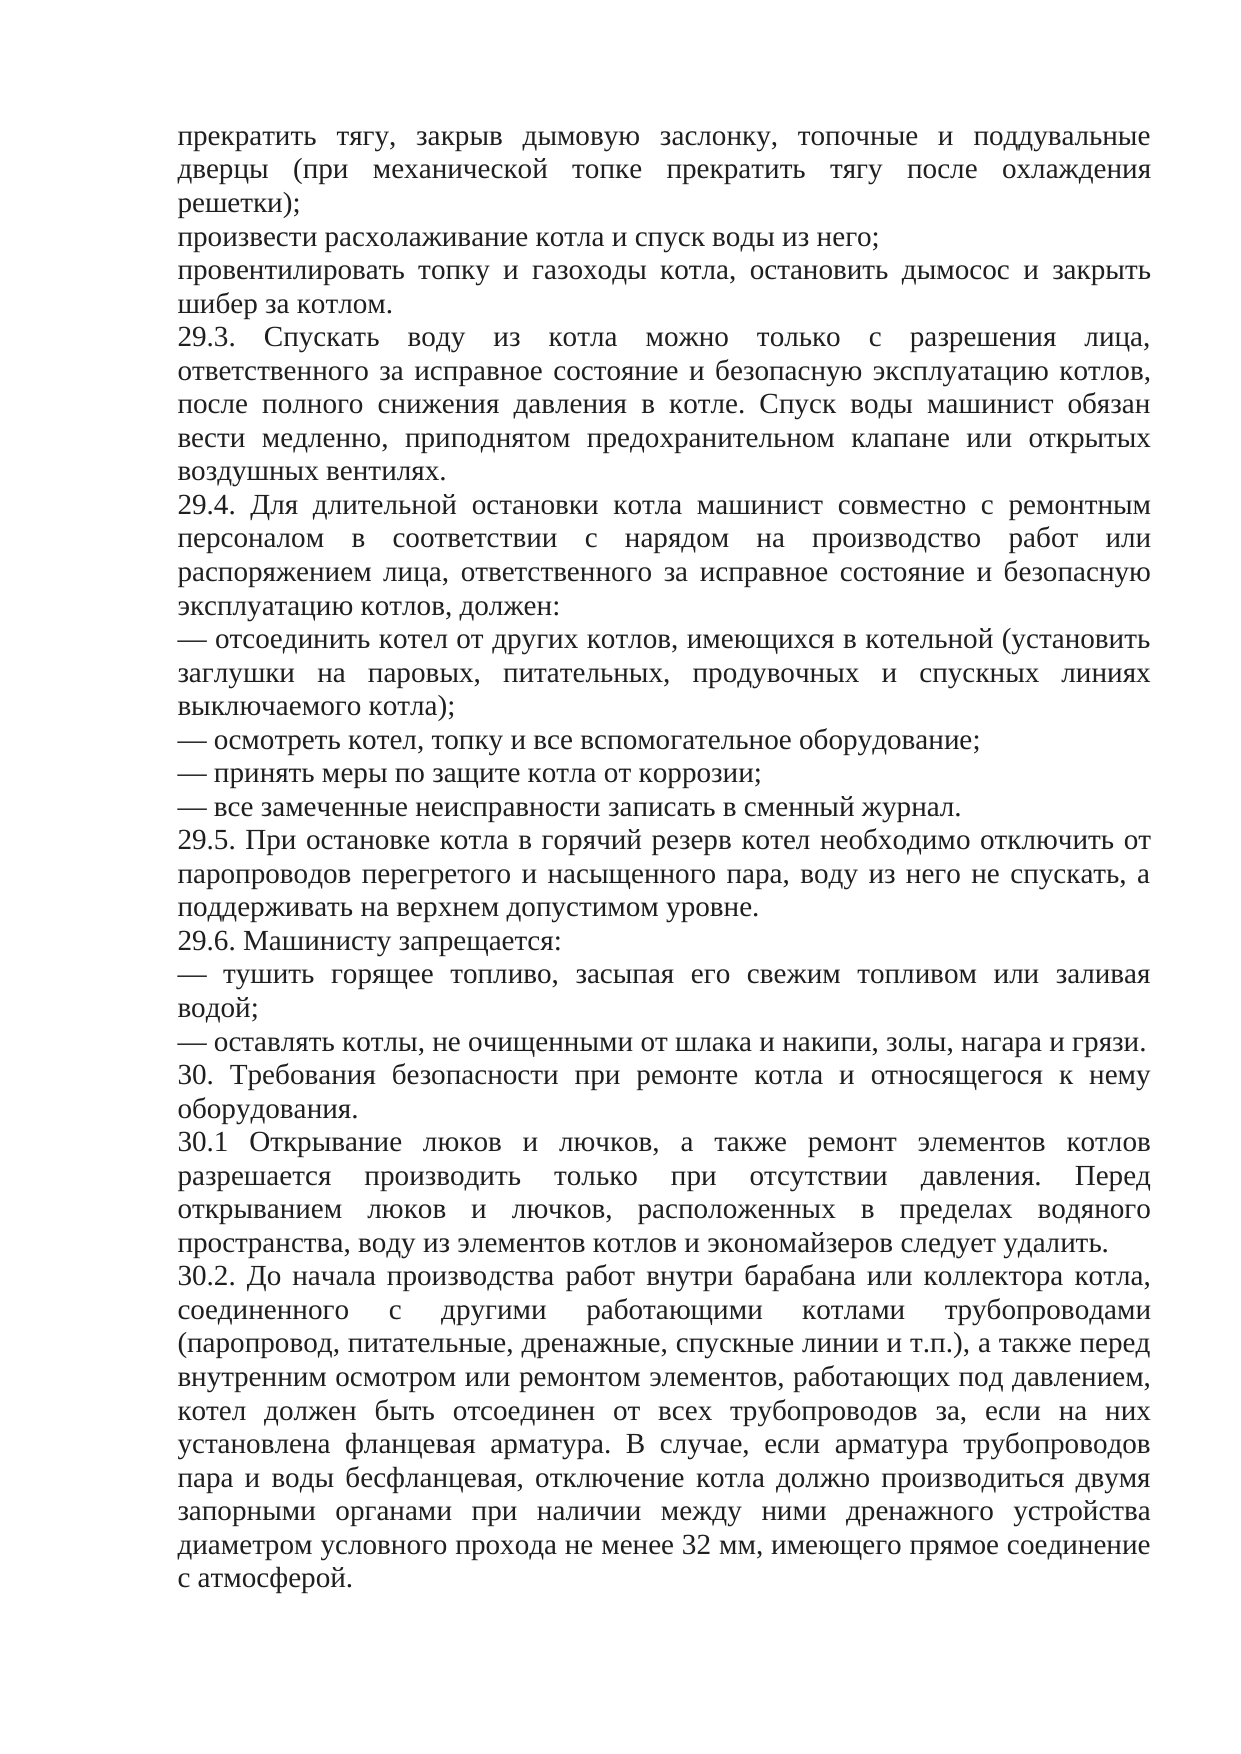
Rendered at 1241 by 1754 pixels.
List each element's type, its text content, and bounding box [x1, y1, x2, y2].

text — все замеченные неисправности записать в сменный журнал. [177, 789, 1152, 822]
text произвести расхолаживание котла и спуск воды из него; [177, 219, 1152, 252]
text 29.4. Для длительной остановки котла машинист совместно с ремонтным персоналом в соответствии с нарядом на производство работ или распоряжением лица, ответственного за исправное состояние и безопасную эксплуатацию котлов, должен: [177, 487, 1152, 621]
text 29.3. Спускать воду из котла можно только с разрешения лица, ответственного за исправное состояние и безопасную эксплуатацию котлов, после полного снижения давления в котле. Спуск воды машинист обязан вести медленно, приподнятом предохранительном клапане или открытых воздушных вентилях. [177, 319, 1152, 487]
text прекратить тягу, закрыв дымовую заслонку, топочные и поддувальные дверцы (при механической топке прекратить тягу после охлаждения решетки); [177, 118, 1152, 219]
text 30.1 Открывание люков и лючков, а также ремонт элементов котлов разрешается производить только при отсутствии давления. Перед открыванием люков и лючков, расположенных в пределах водяного пространства, воду из элементов котлов и экономайзеров следует удалить. [177, 1124, 1152, 1258]
text — принять меры по защите котла от коррозии; [177, 755, 1152, 789]
text 30. Требования безопасности при ремонте котла и относящегося к нему оборудования. [177, 1057, 1152, 1124]
text 29.5. При остановке котла в горячий резерв котел необходимо отключить от паропроводов перегретого и насыщенного пара, воду из него не спускать, а поддерживать на верхнем допустимом уровне. [177, 822, 1152, 923]
text провентилировать топку и газоходы котла, остановить дымосос и закрыть шибер за котлом. [177, 252, 1152, 319]
text — оставлять котлы, не очищенными от шлака и накипи, золы, нагара и грязи. [177, 1024, 1152, 1057]
text — осмотреть котел, топку и все вспомогательное оборудование; [177, 722, 1152, 755]
text 29.6. Машинисту запрещается: [177, 923, 1152, 957]
text — отсоединить котел от других котлов, имеющихся в котельной (установить заглушки на паровых, питательных, продувочных и спускных линиях выключаемого котла); [177, 621, 1152, 722]
text 30.2. До начала производства работ внутри барабана или коллектора котла, соединенного с другими работающими котлами трубопроводами (паропровод, питательные, дренажные, спускные линии и т.п.), а также перед внутренним осмотром или ремонтом элементов, работающих под давлением, котел должен быть отсоединен от всех трубопроводов за, если на них установлена фланцевая арматура. В случае, если арматура трубопроводов пара и воды бесфланцевая, отключение котла должно производиться двумя запорными органами при наличии между ними дренажного устройства диаметром условного прохода не менее 32 мм, имеющего прямое соединение с атмосферой. [177, 1258, 1152, 1594]
text — тушить горящее топливо, засыпая его свежим топливом или заливая водой; [177, 957, 1152, 1024]
